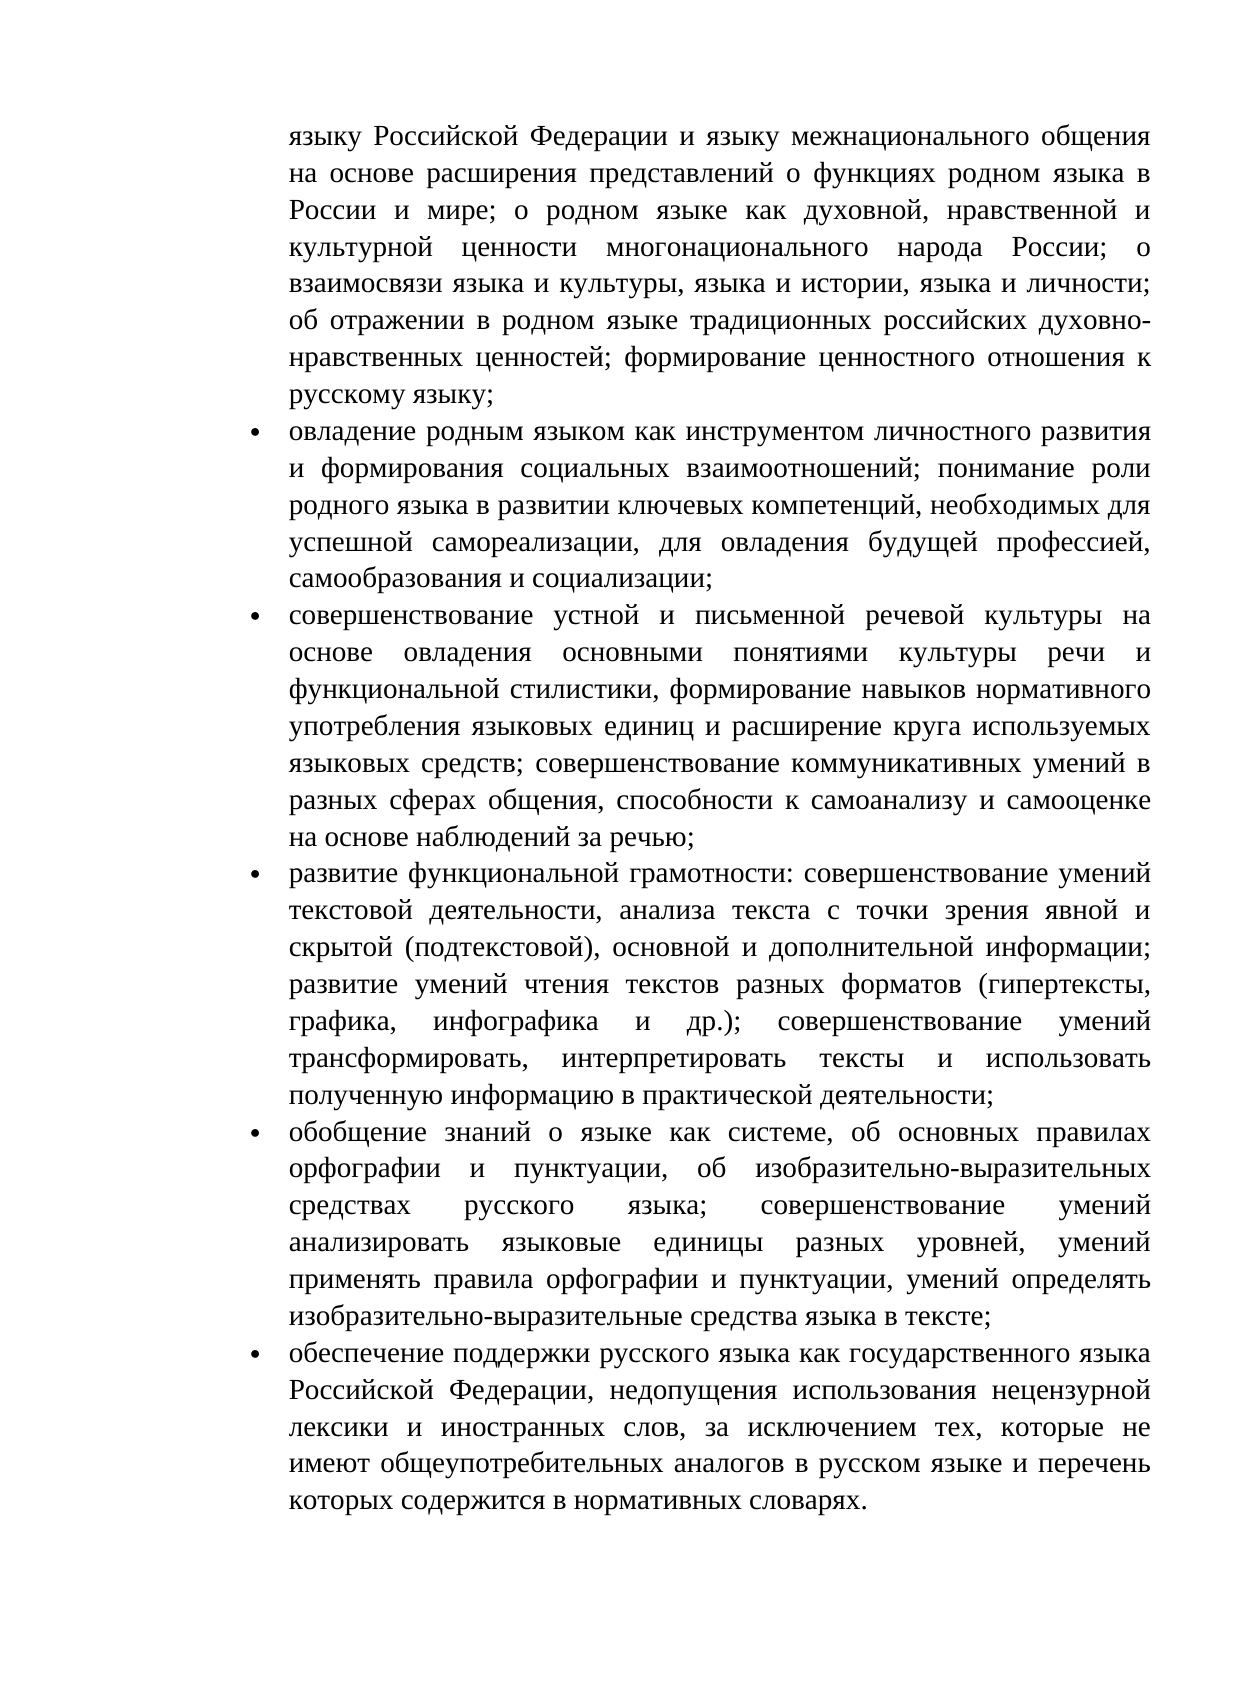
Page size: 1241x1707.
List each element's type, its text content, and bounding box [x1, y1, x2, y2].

list овладение родным языком как инструментом личностного развития и формирования социальных взаимоотношений; понимание роли родного языка в развитии ключевых компетенций, необходимых для успешной самореализации, для овладения будущей профессией, самообразования и социализации; [251, 413, 1152, 594]
list развитие функциональной грамотности: совершенствование умений текстовой деятельности, анализа текста с точки зрения явной и скрытой (подтекстовой), основной и дополнительной информации; развитие умений чтения текстов разных форматов (гипертексты, графика, инфографика и др.); совершенствование умений трансформировать, интерпретировать тексты и использовать полученную информацию в практической деятельности; [251, 856, 1152, 1110]
list совершенствование устной и письменной речевой культуры на основе овладения основными понятиями культуры речи и функциональной стилистики, формирование навыков нормативного употребления языковых единиц и расширение круга используемых языковых средств; совершенствование коммуникативных умений в разных сферах общения, способности к самоанализу и самооценке на основе наблюдений за речью; [251, 597, 1152, 852]
list обобщение знаний о языке как системе, об основных правилах орфографии и пунктуации, об изобразительно-выразительных средствах русского языка; совершенствование умений анализировать языковые единицы разных уровней, умений применять правила орфографии и пунктуации, умений определять изобразительно-выразительные средства языка в тексте; [251, 1114, 1152, 1332]
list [251, 118, 1152, 410]
list обеспечение поддержки русского языка как государственного языка Российской Федерации, недопущения использования нецензурной лексики и иностранных слов, за исключением тех, которые не имеют общеупотребительных аналогов в русском языке и перечень которых содержится в нормативных словарях. [251, 1335, 1152, 1516]
